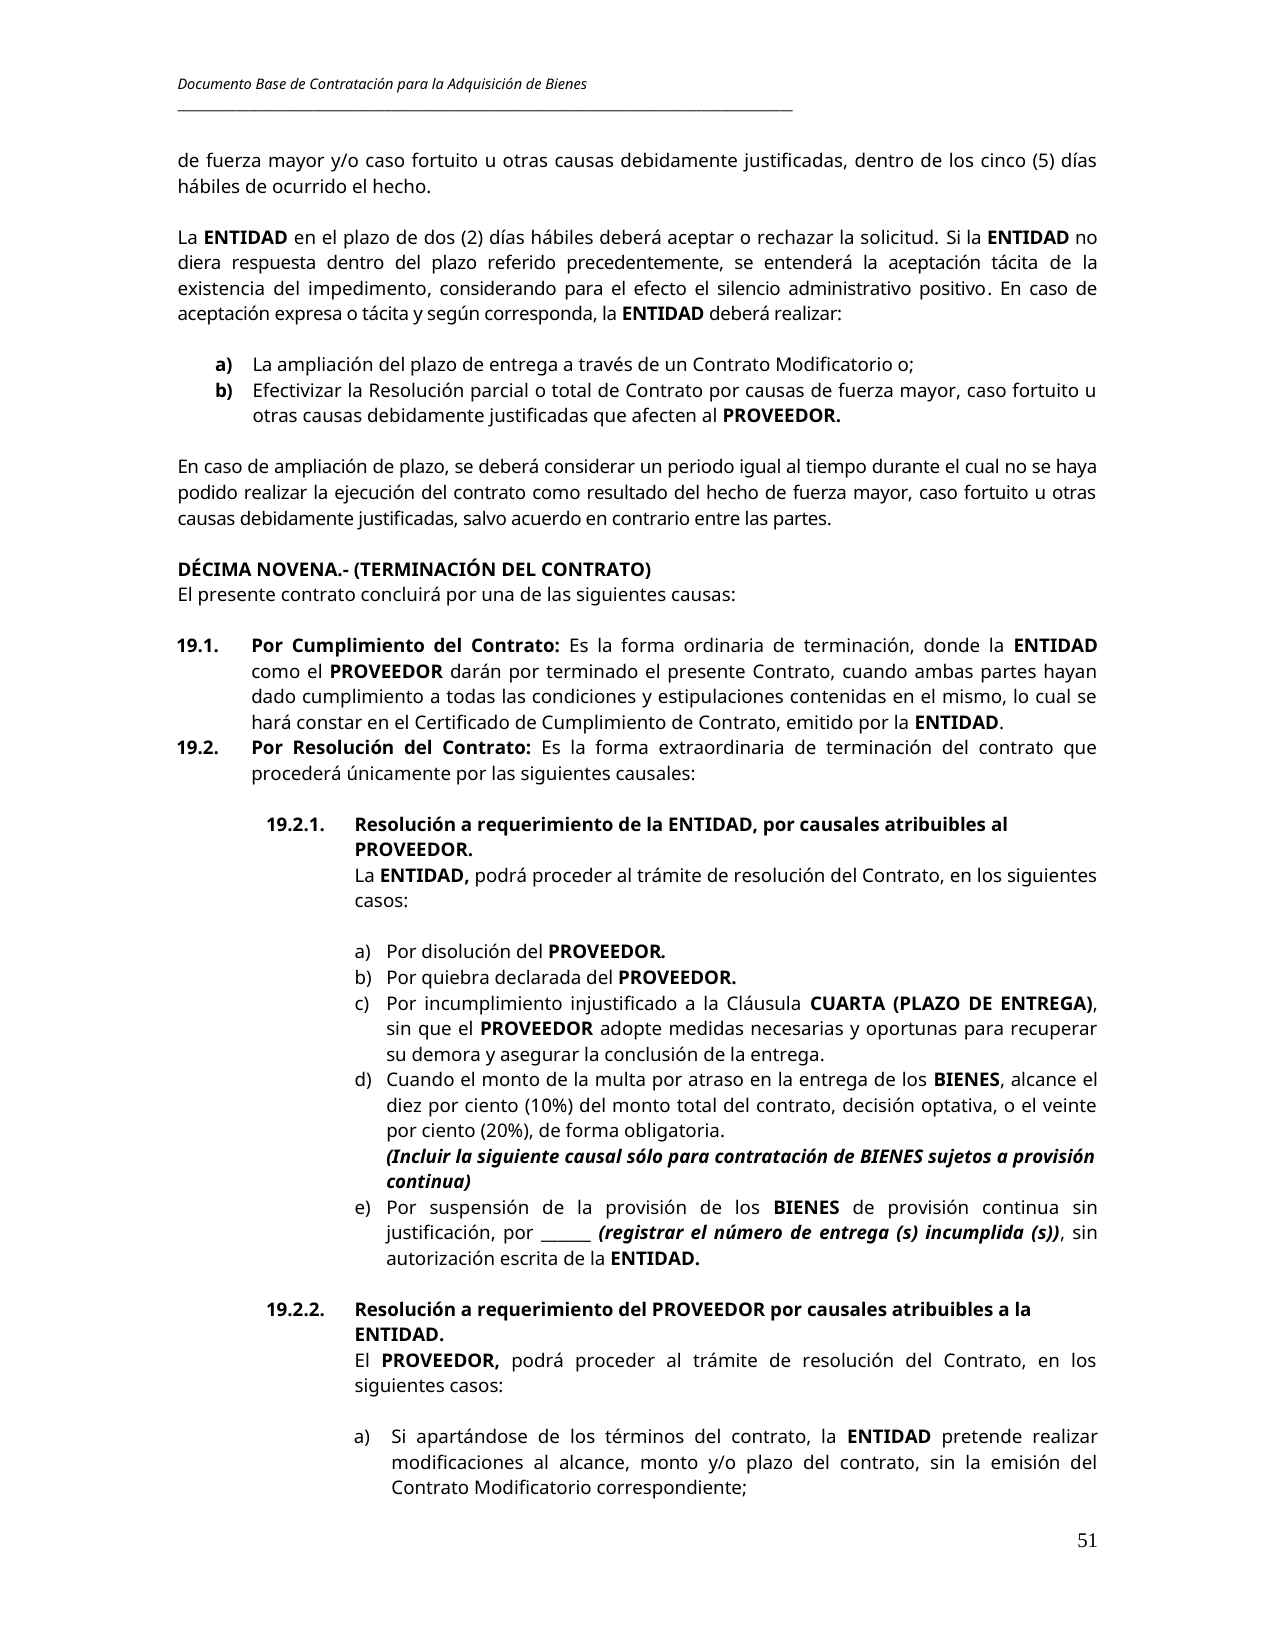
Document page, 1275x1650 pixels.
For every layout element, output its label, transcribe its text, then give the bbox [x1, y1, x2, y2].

list Si apartándose de los términos del contrato, la ENTIDAD pretende realizar modificaciones al alcance, monto y/o plazo del contrato, sin la emisión del Contrato Modificatorio correspondiente; [354, 1424, 1098, 1500]
list Efectivizar la Resolución parcial o total de Contrato por causas de fuerza mayor, caso fortuito u otras causas debidamente justificadas que afecten al PROVEEDOR. [215, 377, 1098, 428]
list Por Resolución del Contrato: Es la forma extraordinaria de terminación del contrato que procederá únicamente por las siguientes causales: [176, 734, 1098, 786]
list Cuando el monto de la multa por atraso en la entrega de los BIENES, alcance el diez por ciento (10%) del monto total del contrato, decisión optativa, o el veinte por ciento (20%), de forma obligatoria. [354, 1066, 1098, 1143]
text En caso de ampliación de plazo, se deberá considerar un periodo igual al tiempo durante el cual no se haya podido realizar la ejecución del contrato como resultado del hecho de fuerza mayor, caso fortuito u otras causas debidamente justificadas, salvo acuerdo en contrario entre las partes. [177, 454, 1098, 530]
list La ampliación del plazo de entrega a través de un Contrato Modificatorio o; [215, 352, 1098, 377]
list Por quiebra declarada del PROVEEDOR. [354, 964, 1098, 990]
list Por incumplimiento injustificado a la Cláusula CUARTA (PLAZO DE ENTREGA), sin que el PROVEEDOR adopte medidas necesarias y oportunas para recuperar su demora y asegurar la conclusión de la entrega. [354, 990, 1098, 1066]
text La ENTIDAD, podrá proceder al trámite de resolución del Contrato, en los siguientes casos: [354, 862, 1098, 913]
text El presente contrato concluirá por una de las siguientes causas: [177, 581, 1098, 607]
text (Incluir la siguiente causal sólo para contratación de BIENES sujetos a provisión continua) [386, 1143, 1098, 1194]
text El PROVEEDOR, podrá proceder al trámite de resolución del Contrato, en los siguientes casos: [354, 1347, 1098, 1398]
list Por Cumplimiento del Contrato: Es la forma ordinaria de terminación, donde la ENTIDAD como el PROVEEDOR darán por terminado el presente Contrato, cuando ambas partes hayan dado cumplimiento a todas las condiciones y estipulaciones contenidas en el mismo, lo cual se hará constar en el Certificado de Cumplimiento de Contrato, emitido por la ENTIDAD. [176, 632, 1098, 734]
list Por disolución del PROVEEDOR. [354, 939, 1098, 964]
list Resolución a requerimiento del PROVEEDOR por causales atribuibles a la ENTIDAD. [266, 1296, 1098, 1347]
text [177, 148, 1098, 199]
text DÉCIMA NOVENA.- (TERMINACIÓN DEL CONTRATO) [177, 556, 1098, 581]
list Resolución a requerimiento de la ENTIDAD, por causales atribuibles al PROVEEDOR. [266, 811, 1098, 862]
text La ENTIDAD en el plazo de dos (2) días hábiles deberá aceptar o rechazar la solicitud. Si la ENTIDAD no diera respuesta dentro del plazo referido precedentemente, se entenderá la aceptación tácita de la existencia del impedimento, considerando para el efecto el silencio administrativo positivo. En caso de aceptación expresa o tácita y según corresponda, la ENTIDAD deberá realizar: [177, 224, 1098, 326]
list Por suspensión de la provisión de los BIENES de provisión continua sin justificación, por ______ (registrar el número de entrega (s) incumplida (s)), sin autorización escrita de la ENTIDAD. [354, 1194, 1098, 1271]
